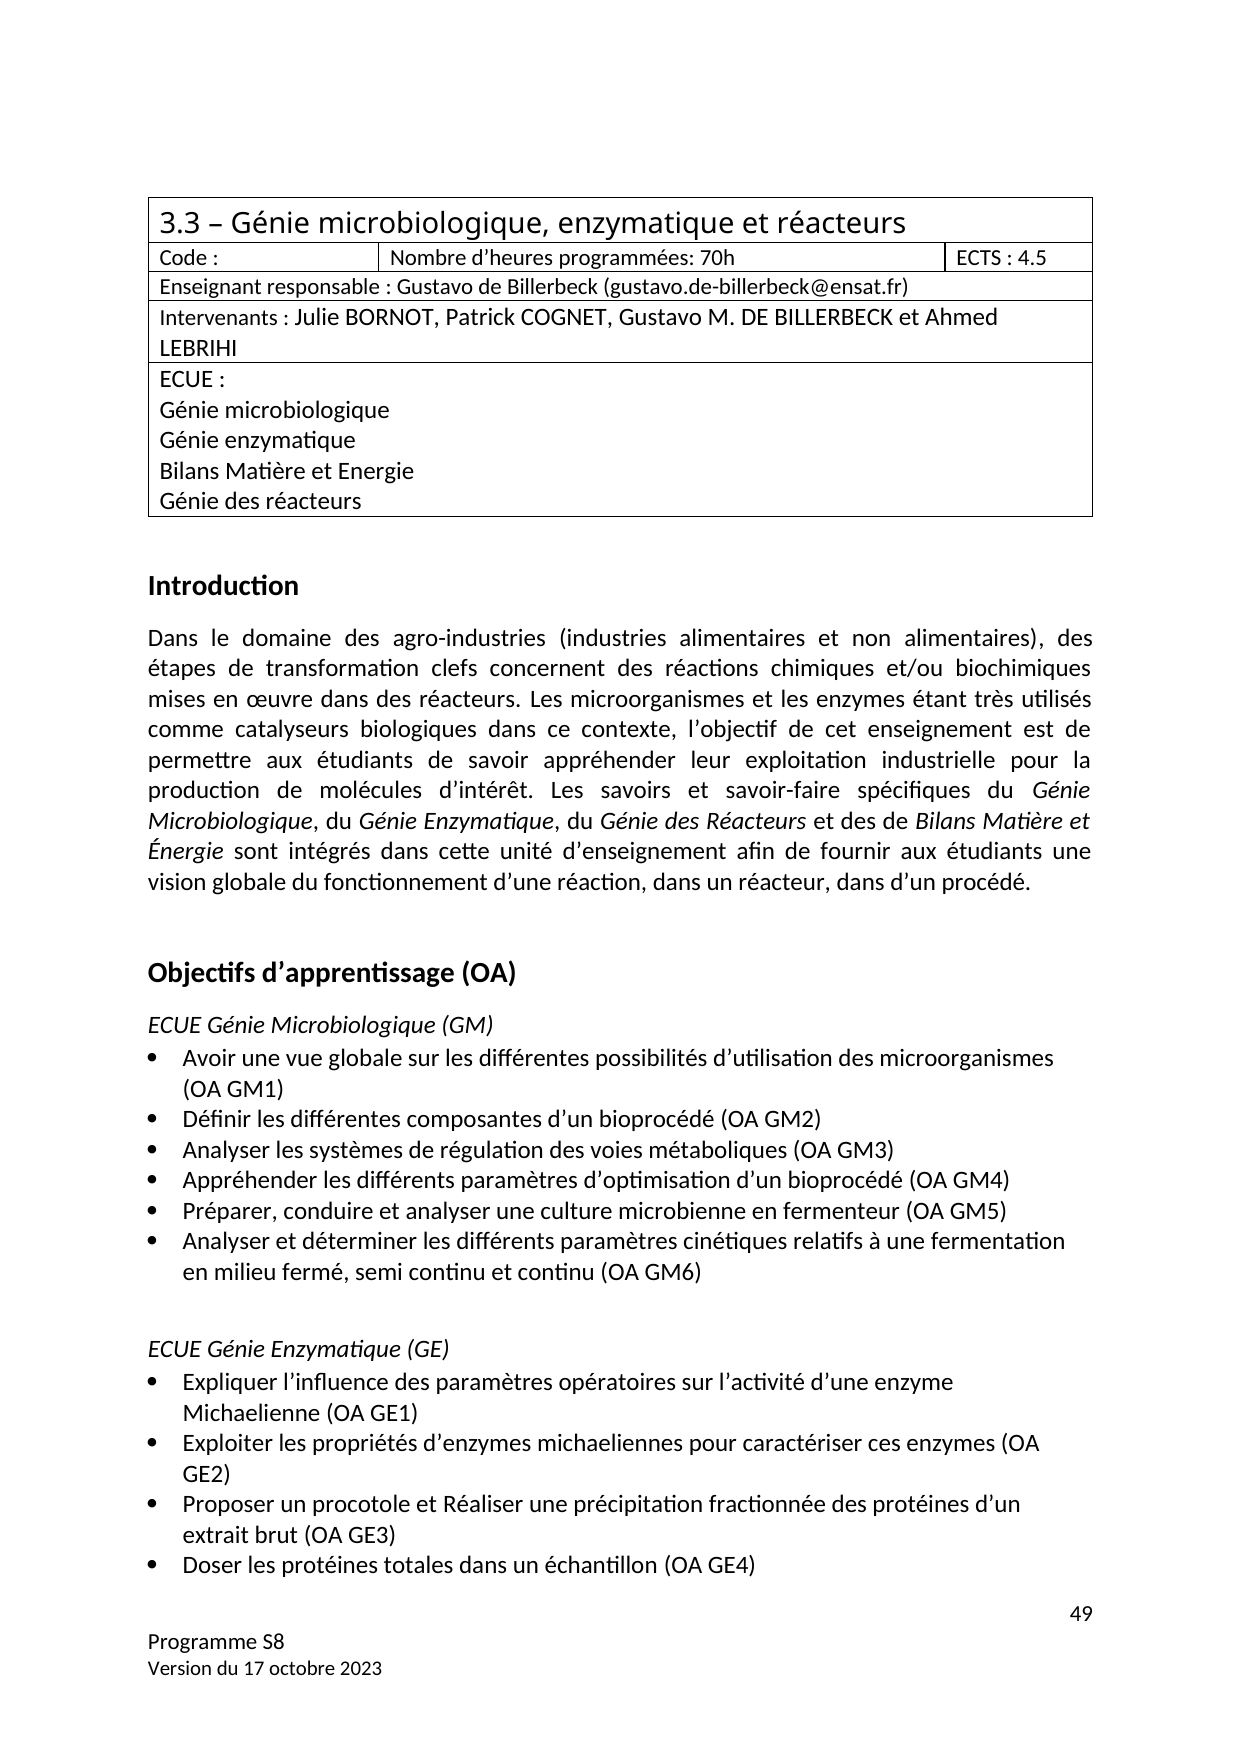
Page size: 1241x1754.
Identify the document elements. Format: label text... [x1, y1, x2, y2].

list Doser les protéines totales dans un échantillon (OA GE4) [148, 1549, 1093, 1580]
text Introduction [148, 567, 1093, 602]
text Objectifs d’apprentissage (OA) [148, 954, 1093, 990]
list Définir les différentes composantes d’un bioprocédé (OA GM2) [148, 1103, 1093, 1134]
list Exploiter les propriétés d’enzymes michaeliennes pour caractériser ces enzymes (OA GE2) [148, 1427, 1093, 1488]
list Analyser les systèmes de régulation des voies métaboliques (OA GM3) [148, 1134, 1093, 1164]
list Préparer, conduire et analyser une culture microbienne en fermenteur (OA GM5) [148, 1195, 1093, 1225]
list Analyser et déterminer les différents paramètres cinétiques relatifs à une fermentation en milieu fermé, semi continu et continu (OA GM6) [148, 1225, 1093, 1286]
text ECUE Génie Microbiologique (GM) [148, 1009, 1093, 1040]
list Avoir une vue globale sur les différentes possibilités d’utilisation des microorganismes (OA GM1) [148, 1042, 1093, 1103]
table_cell ECTS : 4.5 [946, 243, 1092, 271]
list Appréhender les différents paramètres d’optimisation d’un bioprocédé (OA GM4) [148, 1164, 1093, 1195]
table_cell Enseignant responsable : Gustavo de Billerbeck (gustavo.de-billerbeck@ensat.fr) [149, 272, 1092, 300]
table_cell Nombre d’heures programmées: 70h [379, 243, 944, 271]
text ECUE Génie Enzymatique (GE) [148, 1333, 1093, 1364]
table_cell Code : [149, 243, 378, 271]
table_cell Intervenants : Julie BORNOT, Patrick COGNET, Gustavo M. DE BILLERBECK et Ahmed LEBRIHI [149, 301, 1092, 362]
table_cell ECUE : Génie microbiologique Génie enzymatique Bilans Matière et Energie Génie des réacteurs [149, 363, 1092, 516]
list Proposer un procotole et Réaliser une précipitation fractionnée des protéines d’un extrait brut (OA GE3) [148, 1488, 1093, 1549]
list Expliquer l’influence des paramètres opératoires sur l’activité d’une enzyme Michaelienne (OA GE1) [148, 1366, 1093, 1427]
table_header 3.3 – Génie microbiologique, enzymatique et réacteurs [149, 198, 1092, 242]
text Dans le domaine des agro-industries (industries alimentaires et non alimentaires), des étapes de transformation clefs concernent des réactions chimiques et/ou biochimiques mises en œuvre dans des réacteurs. Les microorganismes et les enzymes étant très utilisés comme catalyseurs biologiques dans ce contexte, l’objectif de cet enseignement est de permettre aux étudiants de savoir appréhender leur exploitation industrielle pour la production de molécules d’intérêt. Les savoirs et savoir-faire spécifiques du Génie Microbiologique, du Génie Enzymatique, du Génie des Réacteurs et des de Bilans Matière et Énergie sont intégrés dans cette unité d’enseignement afin de fournir aux étudiants une vision globale du fonctionnement d’une réaction, dans un réacteur, dans d’un procédé. [148, 622, 1093, 896]
